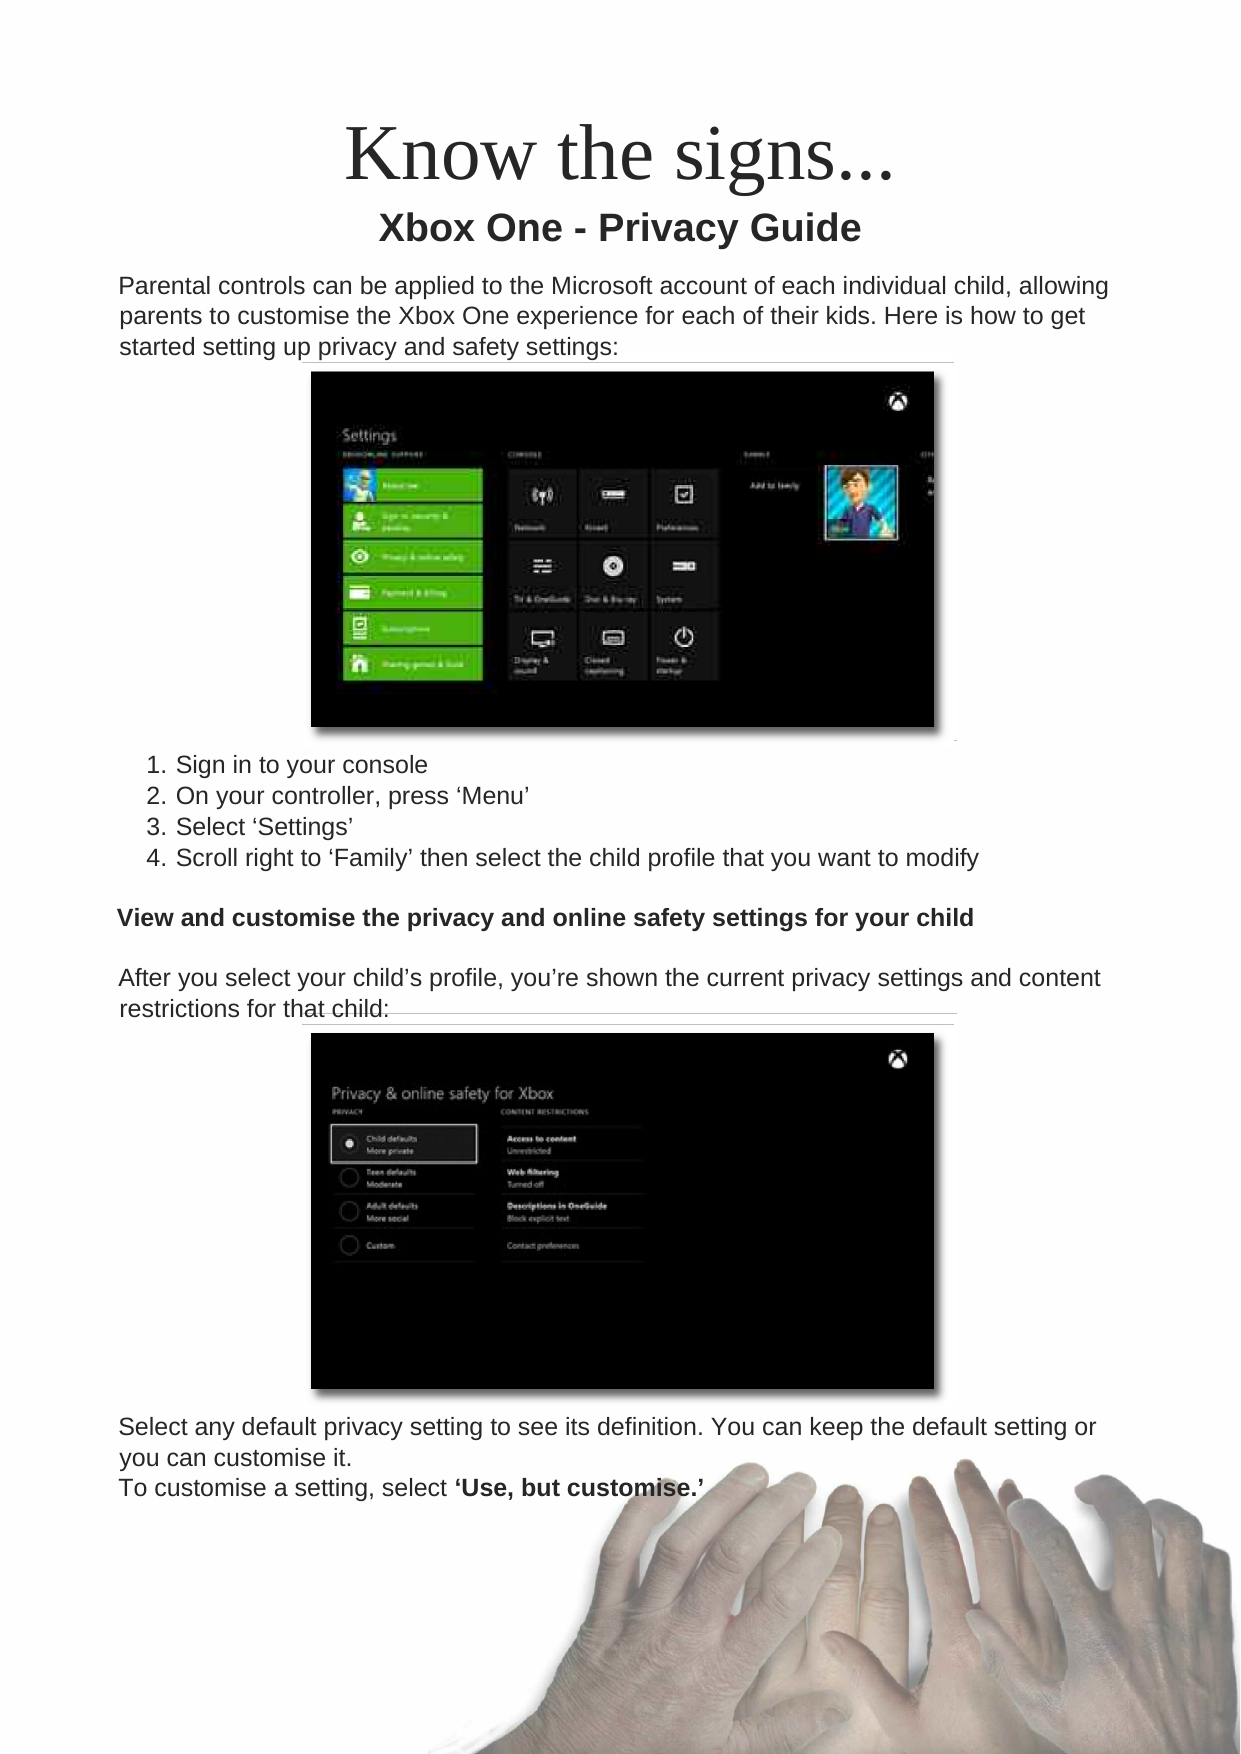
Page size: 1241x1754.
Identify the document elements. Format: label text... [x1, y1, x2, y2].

subtitle View and customise the privacy and online safety settings for your child [117, 903, 1115, 932]
list Scroll right to ‘Family’ then select the child profile that you want to modify [146, 842, 1115, 871]
text To customise a setting, select ‘Use, but customise.’ [118, 1473, 1115, 1502]
list Sign in to your console [146, 750, 1115, 779]
subtitle Xbox One - Privacy Guide [125, 204, 1115, 249]
picture [0, 0, 1241, 1754]
list Select ‘Settings’ [146, 812, 1115, 841]
text After you select your child’s profile, you’re shown the current privacy settings and content restrictions for that child: [118, 963, 1115, 1022]
text Select any default privacy setting to see its definition. You can keep the default setting or you can customise it. [118, 1412, 1115, 1471]
text Know the signs... [125, 106, 1115, 197]
list On your controller, press ‘Menu’ [146, 781, 1115, 810]
text Parental controls can be applied to the Microsoft account of each individual child, allowing parents to customise the Xbox One experience for each of their kids. Here is how to get started setting up privacy and safety settings: [118, 271, 1115, 361]
